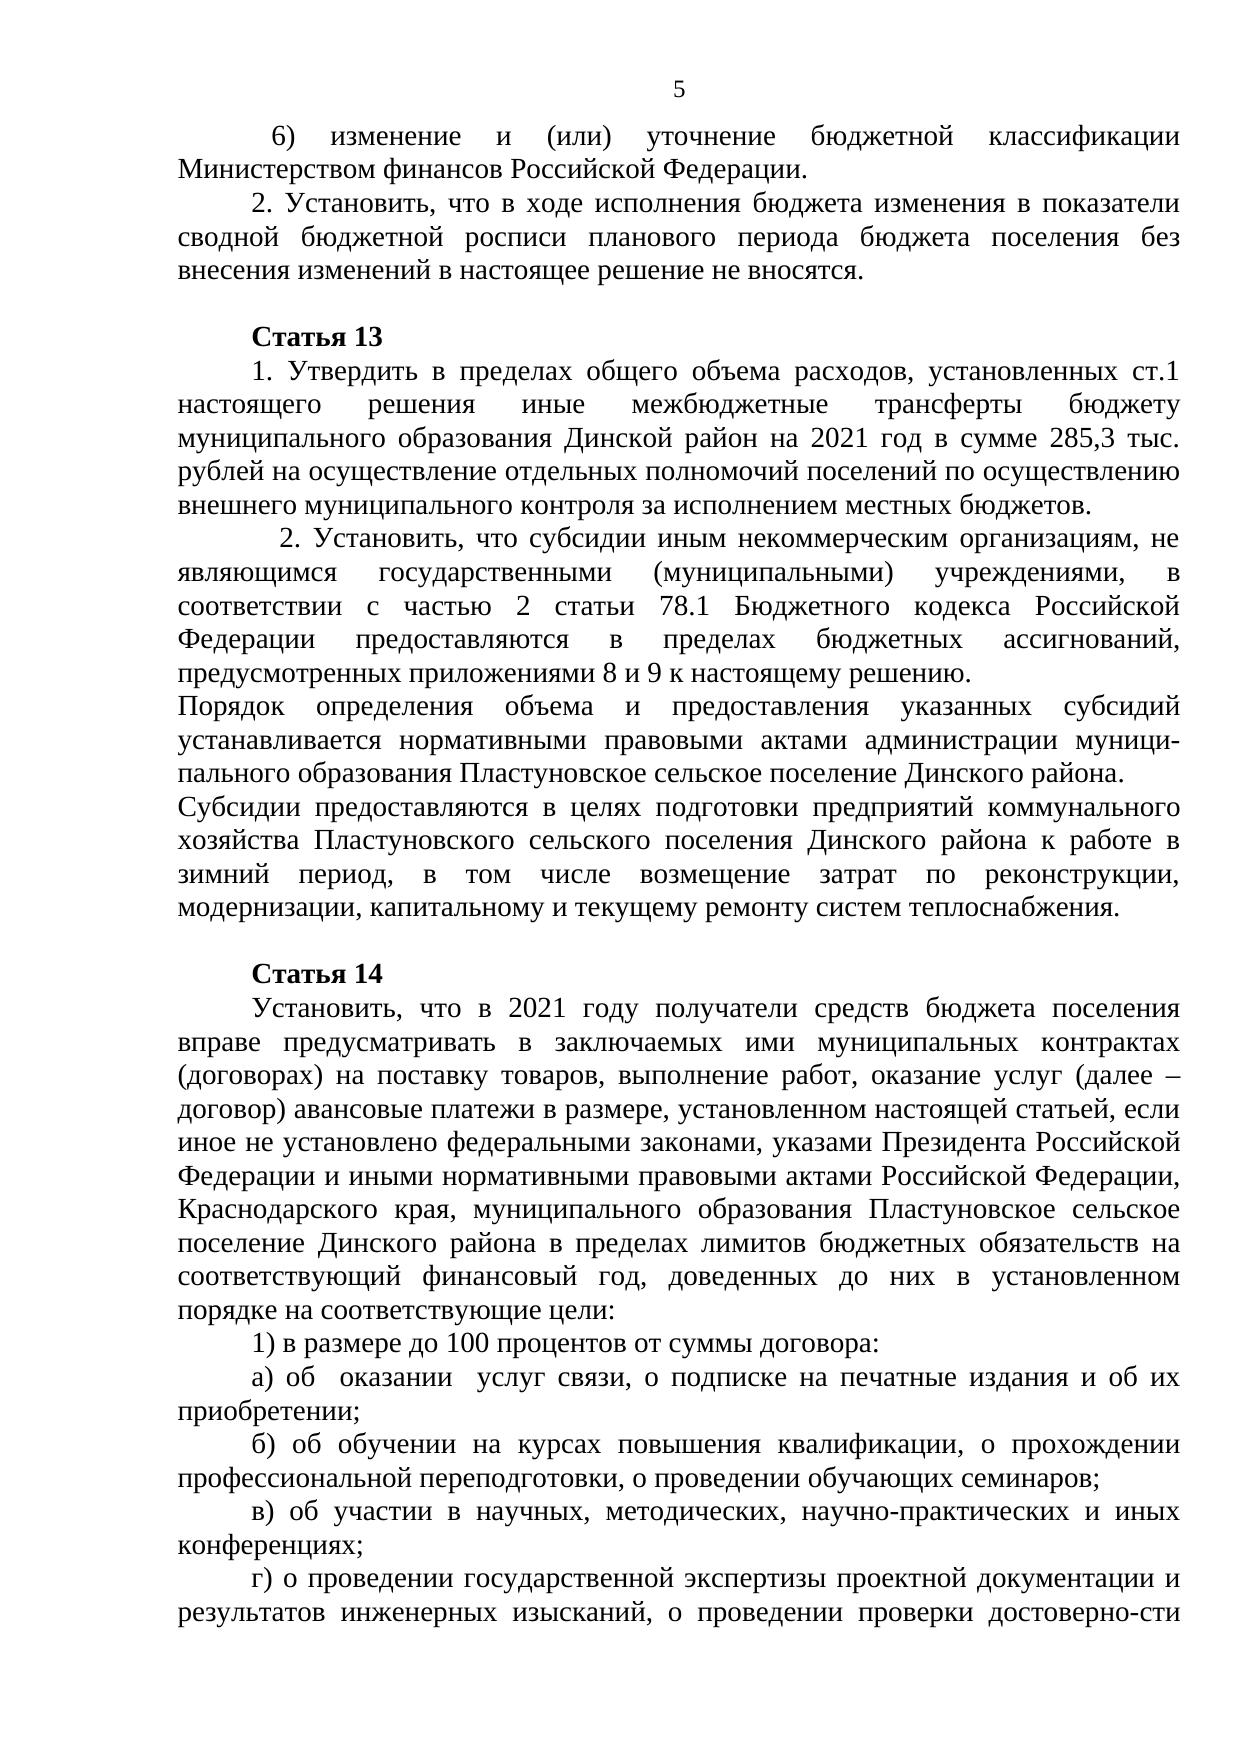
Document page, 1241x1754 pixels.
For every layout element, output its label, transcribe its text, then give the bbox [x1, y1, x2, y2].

text б) об обучении на курсах повышения квалификации, о прохождении профессиональной переподготовки, о проведении обучающих семинаров; [177, 1426, 1181, 1493]
text 1) в размере до 100 процентов от суммы договора: [177, 1326, 1181, 1359]
text в) об участии в научных, методических, научно-практических и иных конференциях; [177, 1493, 1181, 1560]
text Статья 13 [177, 319, 1181, 353]
text 2. Установить, что субсидии иным некоммерческим организациям, не являющимся государственными (муниципальными) учреждениями, в соответствии с частью 2 статьи 78.1 Бюджетного кодекса Российской Федерации предоставляются в пределах бюджетных ассигнований, предусмотренных приложениями 8 и 9 к настоящему решению. [177, 521, 1181, 688]
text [177, 1560, 1181, 1627]
text Субсидии предоставляются в целях подготовки предприятий коммунального хозяйства Пластуновского сельского поселения Динского района к работе в зимний период, в том числе возмещение затрат по реконструкции, модернизации, капитальному и текущему ремонту систем теплоснабжения. [177, 789, 1181, 923]
text а) об оказании услуг связи, о подписке на печатные издания и об их приобретении; [177, 1359, 1181, 1426]
text 2. Установить, что в ходе исполнения бюджета изменения в показатели сводной бюджетной росписи планового периода бюджета поселения без внесения изменений в настоящее решение не вносятся. [177, 185, 1181, 286]
text Порядок определения объема и предоставления указанных субсидий устанавливается нормативными правовыми актами администрации муници-пального образования Пластуновское сельское поселение Динского района. [177, 688, 1181, 789]
text 1. Утвердить в пределах общего объема расходов, установленных ст.1 настоящего решения иные межбюджетные трансферты бюджету муниципального образования Динской район на 2021 год в сумме 285,3 тыс. рублей на осуществление отдельных полномочий поселений по осуществлению внешнего муниципального контроля за исполнением местных бюджетов. [177, 353, 1181, 521]
text 6) изменение и (или) уточнение бюджетной классификации Министерством финансов Российской Федерации. [177, 118, 1181, 185]
text Статья 14 [177, 957, 1181, 990]
text Установить, что в 2021 году получатели средств бюджета поселения вправе предусматривать в заключаемых ими муниципальных контрактах (договорах) на поставку товаров, выполнение работ, оказание услуг (далее – договор) авансовые платежи в размере, установленном настоящей статьей, если иное не установлено федеральными законами, указами Президента Российской Федерации и иными нормативными правовыми актами Российской Федерации, Краснодарского края, муниципального образования Пластуновское сельское поселение Динского района в пределах лимитов бюджетных обязательств на соответствующий финансовый год, доведенных до них в установленном порядке на соответствующие цели: [177, 990, 1181, 1326]
